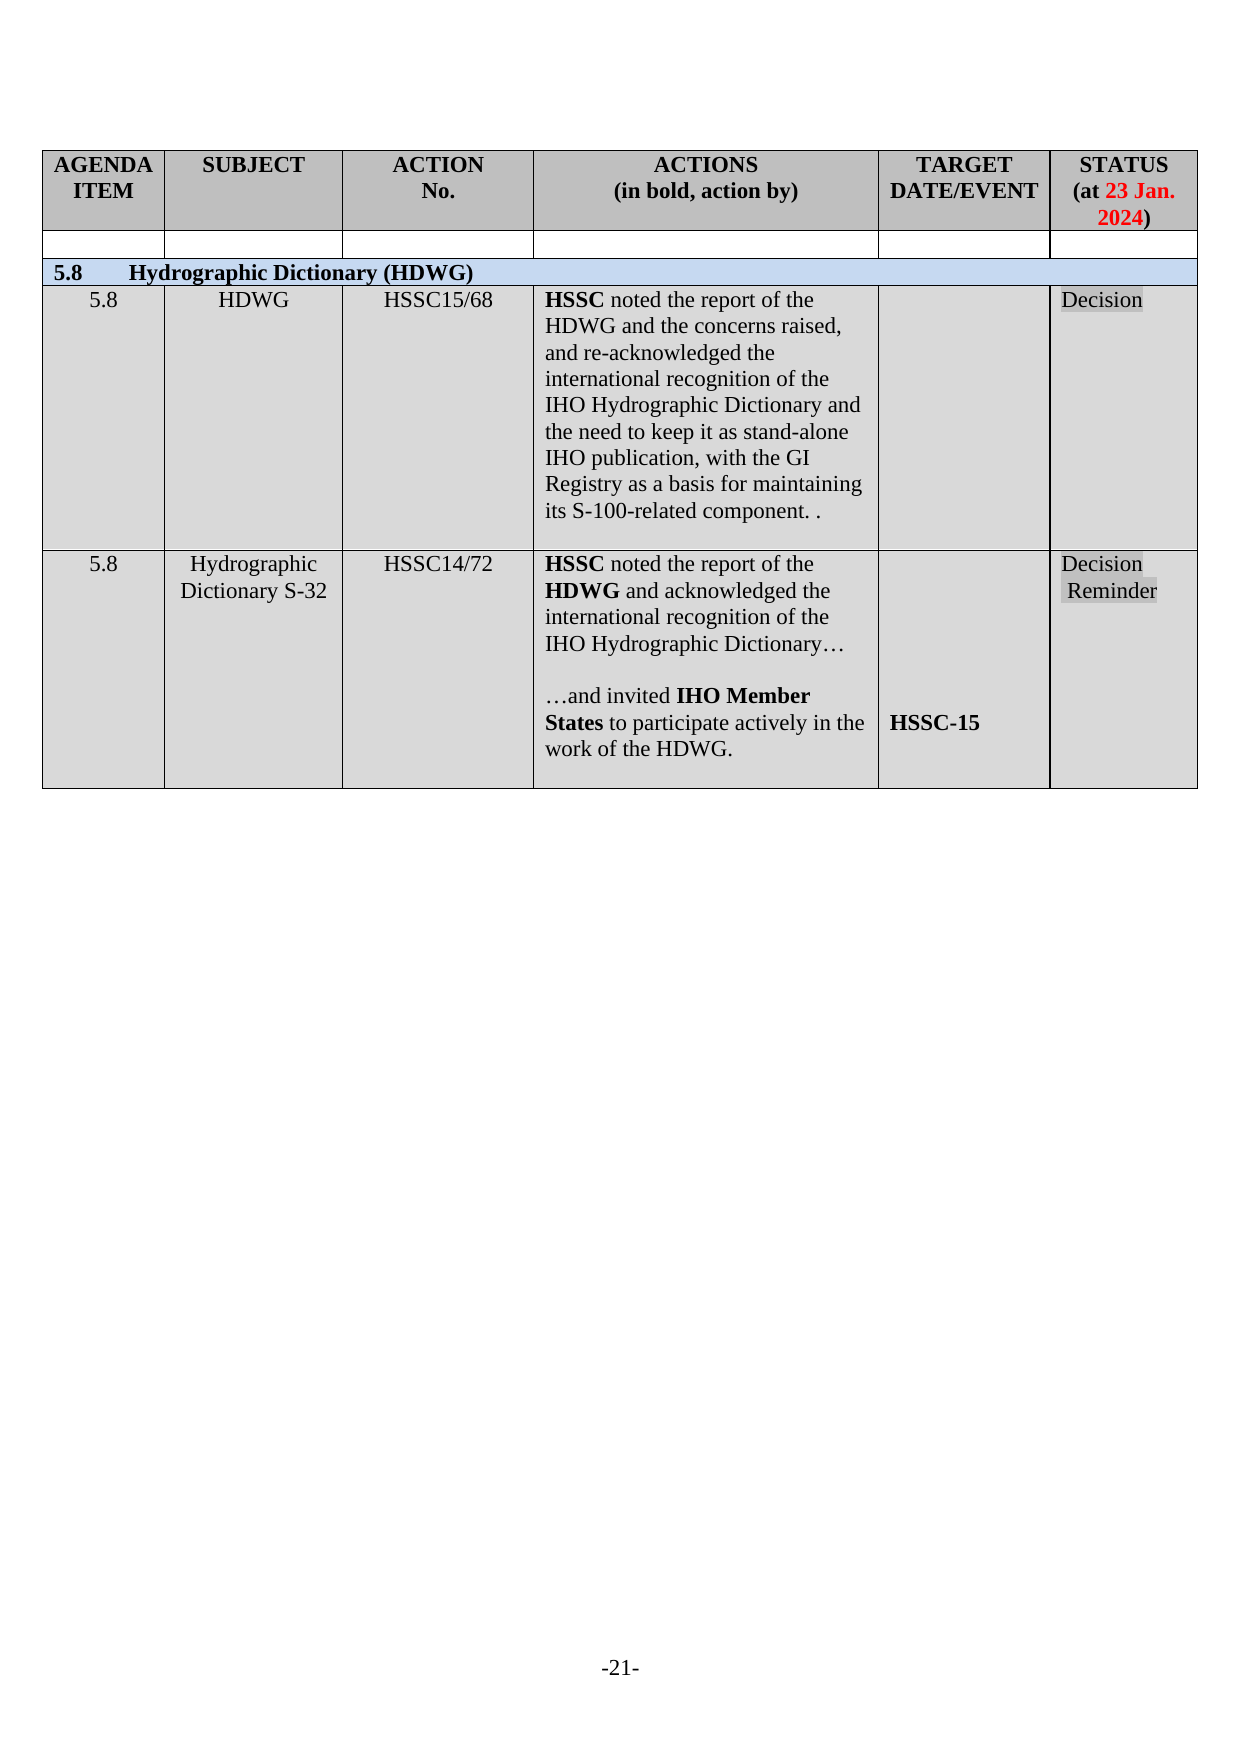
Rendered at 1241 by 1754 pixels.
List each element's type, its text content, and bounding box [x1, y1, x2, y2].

table_header STATUS (at 23 Jan. 2024) [1051, 151, 1197, 230]
table_cell [879, 231, 1049, 257]
table_header AGENDA ITEM [43, 151, 164, 230]
table_cell [165, 231, 342, 257]
table_cell [343, 231, 533, 257]
table_cell 5.8 [43, 551, 164, 788]
table_cell HSSC-15 [879, 551, 1049, 788]
table_cell [1051, 231, 1197, 257]
table_cell 5.8 Hydrographic Dictionary (HDWG) [43, 259, 1197, 285]
table_header ACTIONS (in bold, action by) [534, 151, 878, 230]
table_cell Hydrographic Dictionary S-32 [165, 551, 342, 788]
table_cell HSSC14/72 [343, 551, 533, 788]
table_cell [534, 231, 878, 257]
table_cell HSSC noted the report of the HDWG and acknowledged the international recognition of the IHO Hydrographic Dictionary… …and invited IHO Member States to participate actively in the work of the HDWG. [534, 551, 878, 788]
table_cell [879, 286, 1049, 549]
table_cell HSSC15/68 [343, 286, 533, 549]
table_header ACTION No. [343, 151, 533, 230]
table_cell 5.8 [43, 286, 164, 549]
table_header TARGET DATE/EVENT [879, 151, 1049, 230]
table_header SUBJECT [165, 151, 342, 230]
table_cell Decision Reminder [1051, 551, 1197, 788]
table_cell [43, 231, 164, 257]
table_cell Decision [1051, 286, 1197, 549]
table_cell HSSC noted the report of the HDWG and the concerns raised, and re-acknowledged the international recognition of the IHO Hydrographic Dictionary and the need to keep it as stand-alone IHO publication, with the GI Registry as a basis for maintaining its S-100-related component. . [534, 286, 878, 549]
table_cell HDWG [165, 286, 342, 549]
